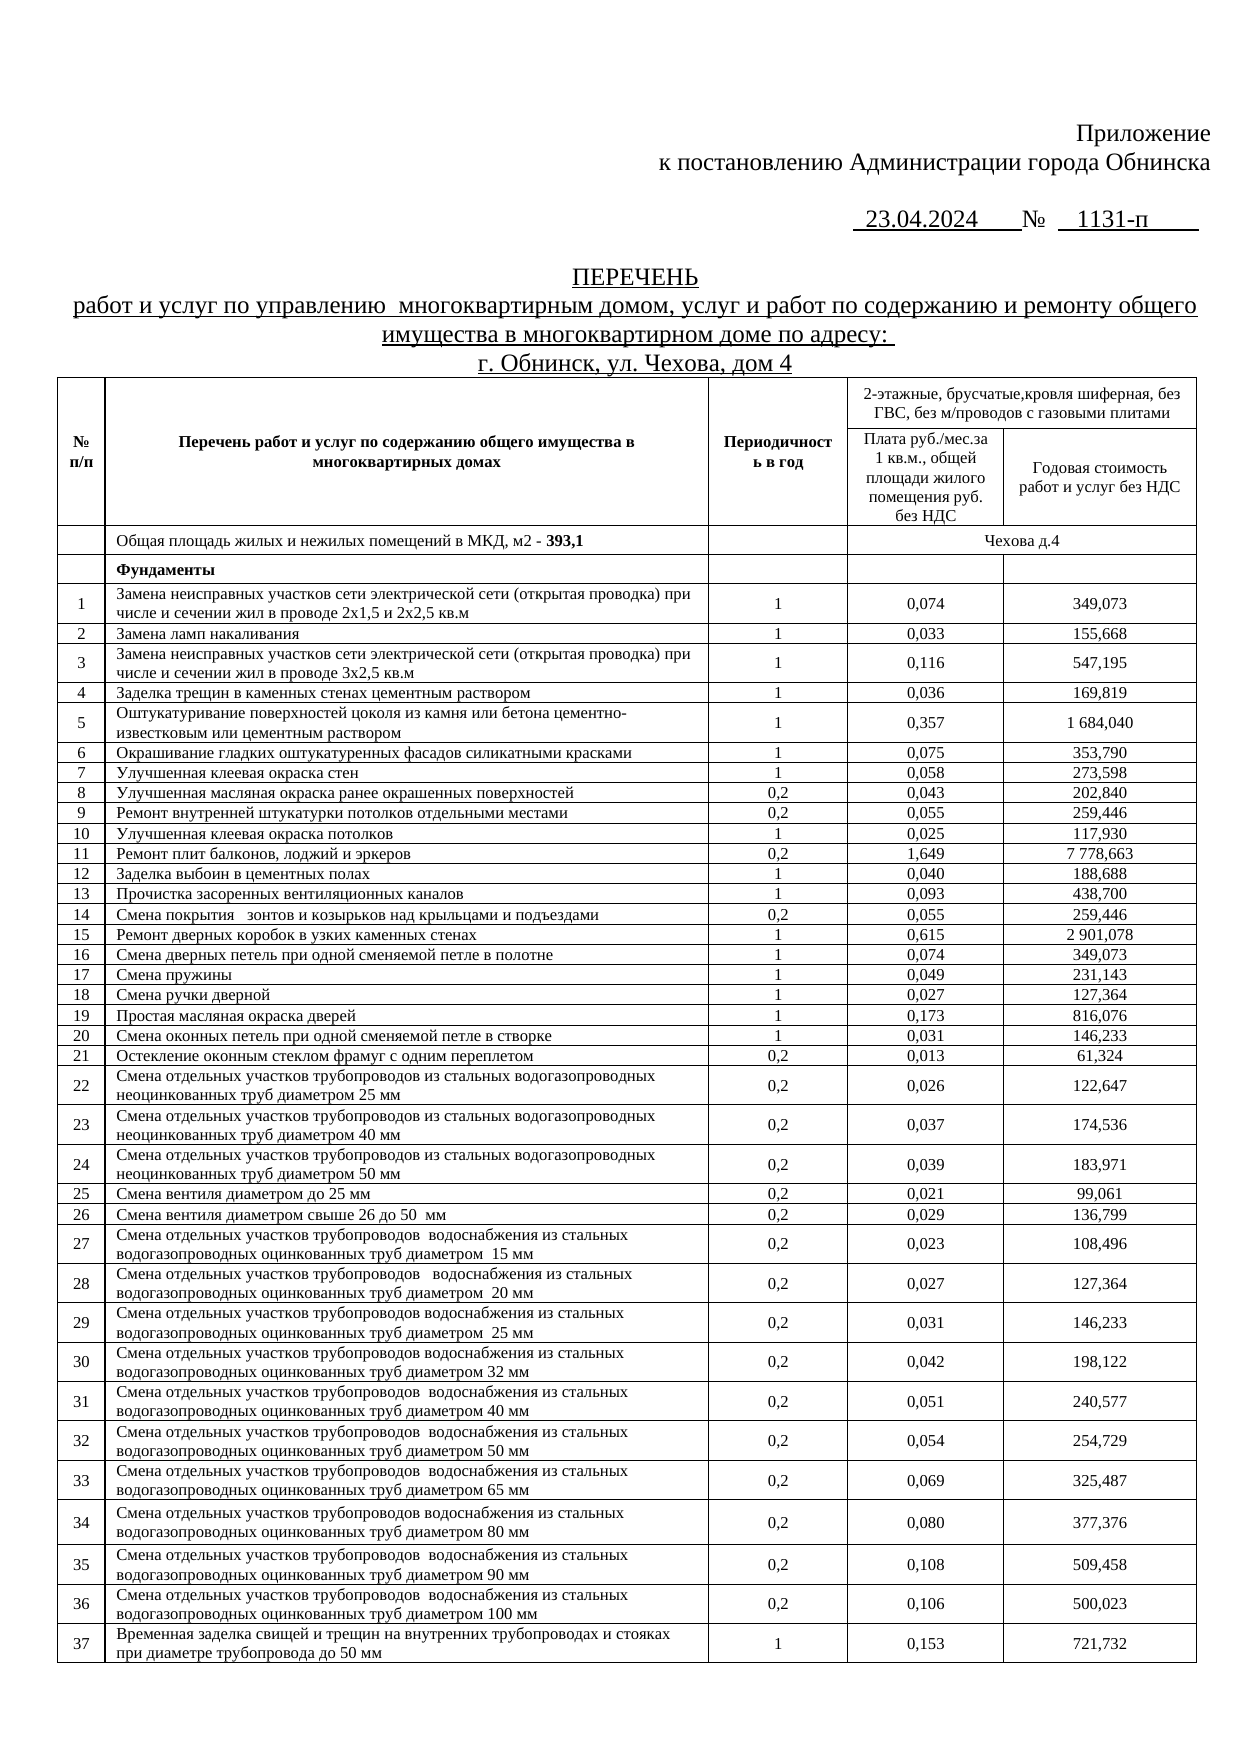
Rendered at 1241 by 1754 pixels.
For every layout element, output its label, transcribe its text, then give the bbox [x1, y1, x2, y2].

table_cell 21 [58, 1046, 104, 1065]
table_cell 174,536 [1004, 1105, 1196, 1144]
table_cell 0,055 [848, 904, 1003, 923]
table_cell Смена отдельных участков трубопроводов водоснабжения из стальных водогазопроводных оцинкованных труб диаметром 65 мм [106, 1461, 708, 1499]
table_cell Прочистка засоренных вентиляционных каналов [106, 884, 708, 903]
table_header 2-этажные, брусчатые,кровля шиферная, без ГВС, без м/проводов с газовыми плитами [848, 378, 1196, 428]
text 23.04.2024 № 1131-п .. [59, 204, 1211, 233]
table_cell 353,790 [1004, 743, 1196, 762]
table_cell 0,036 [848, 683, 1003, 702]
table_cell 34 [58, 1500, 104, 1544]
table_cell Смена отдельных участков трубопроводов водоснабжения из стальных водогазопроводных оцинкованных труб диаметром 40 мм [106, 1382, 708, 1420]
table_cell 0,054 [848, 1421, 1003, 1460]
table_cell Смена вентиля диаметром до 25 мм [106, 1184, 708, 1203]
table_cell 108,496 [1004, 1225, 1196, 1263]
table_cell 122,647 [1004, 1066, 1196, 1104]
table_cell Ремонт плит балконов, лоджий и эркеров [106, 844, 708, 863]
table_cell 1 [709, 965, 847, 984]
table_cell 146,233 [1004, 1026, 1196, 1045]
table_cell [58, 526, 104, 554]
table_cell 0,108 [848, 1545, 1003, 1583]
table_cell 349,073 [1004, 584, 1196, 622]
table_cell 24 [58, 1145, 104, 1183]
table_cell 0,075 [848, 743, 1003, 762]
table_cell Окрашивание гладких оштукатуренных фасадов силикатными красками [106, 743, 708, 762]
text г. Обнинск, ул. Чехова, дом 4 [59, 348, 1211, 377]
table_cell 36 [58, 1585, 104, 1623]
table_cell [1004, 555, 1196, 583]
table_header Периодичность в год [709, 378, 847, 525]
table_cell 13 [58, 884, 104, 903]
table_cell Смена отдельных участков трубопроводов водоснабжения из стальных водогазопроводных оцинкованных труб диаметром 15 мм [106, 1225, 708, 1263]
table_cell Фундаменты [106, 555, 708, 583]
table_cell [58, 555, 104, 583]
table_cell 1 [709, 584, 847, 622]
table_cell 5 [58, 703, 104, 742]
table_cell 17 [58, 965, 104, 984]
table_cell Чехова д.4 [848, 526, 1196, 554]
table_cell Смена ручки дверной [106, 985, 708, 1004]
table_cell 0,2 [709, 1585, 847, 1623]
table_cell 10 [58, 824, 104, 843]
table_cell 1 [709, 703, 847, 742]
table_cell 136,799 [1004, 1204, 1196, 1223]
table_header Перечень работ и услуг по содержанию общего имущества в многоквартирных домах [106, 378, 708, 525]
text к постановлению Администрации города Обнинска [59, 147, 1211, 176]
table_cell 1 [709, 925, 847, 944]
table_cell 127,364 [1004, 1264, 1196, 1302]
table_cell 1 [709, 743, 847, 762]
table_cell 99,061 [1004, 1184, 1196, 1203]
table_cell 202,840 [1004, 783, 1196, 802]
table_cell Смена покрытия зонтов и козырьков над крыльцами и подъездами [106, 904, 708, 923]
table_cell 438,700 [1004, 884, 1196, 903]
table_cell 1 [709, 985, 847, 1004]
table_cell 146,233 [1004, 1303, 1196, 1342]
table_cell 0,021 [848, 1184, 1003, 1203]
table_cell 1 684,040 [1004, 703, 1196, 742]
table_cell [709, 555, 847, 583]
table_cell 7 778,663 [1004, 844, 1196, 863]
table_cell 35 [58, 1545, 104, 1583]
table_cell 0,2 [709, 1046, 847, 1065]
table_cell Остекление оконным стеклом фрамуг с одним переплетом [106, 1046, 708, 1065]
table_cell 155,668 [1004, 624, 1196, 643]
table_cell 231,143 [1004, 965, 1196, 984]
table_cell 19 [58, 1005, 104, 1024]
table_cell 0,031 [848, 1026, 1003, 1045]
table_cell Смена отдельных участков трубопроводов из стальных водогазопроводных неоцинкованных труб диаметром 40 мм [106, 1105, 708, 1144]
table_cell 0,055 [848, 803, 1003, 822]
table_cell Улучшенная клеевая окраска потолков [106, 824, 708, 843]
text ПЕРЕЧЕНЬ работ и услуг по управлению многоквартирным домом, услуг и работ по содержанию и ремонту общего имущества в многоквартирном доме по адресу: [59, 262, 1211, 348]
table_cell Смена отдельных участков трубопроводов водоснабжения из стальных водогазопроводных оцинкованных труб диаметром 20 мм [106, 1264, 708, 1302]
table_cell Плата руб./мес.за 1 кв.м., общей площади жилого помещения руб. без НДС [848, 429, 1003, 525]
table_cell 816,076 [1004, 1005, 1196, 1024]
table_cell 0,093 [848, 884, 1003, 903]
table_cell 0,074 [848, 945, 1003, 964]
table_cell 6 [58, 743, 104, 762]
table_cell 0,027 [848, 1264, 1003, 1302]
table_cell 1,649 [848, 844, 1003, 863]
table_cell 0,023 [848, 1225, 1003, 1263]
table_cell Заделка трещин в каменных стенах цементным раствором [106, 683, 708, 702]
table_cell 9 [58, 803, 104, 822]
table_cell Улучшенная клеевая окраска стен [106, 763, 708, 782]
table_cell 240,577 [1004, 1382, 1196, 1420]
table_cell [709, 526, 847, 554]
table_cell Смена вентиля диаметром свыше 26 до 50 мм [106, 1204, 708, 1223]
table_cell 33 [58, 1461, 104, 1499]
table_cell 1 [709, 1624, 847, 1662]
table_cell 26 [58, 1204, 104, 1223]
table_cell 11 [58, 844, 104, 863]
table_cell Смена отдельных участков трубопроводов водоснабжения из стальных водогазопроводных оцинкованных труб диаметром 80 мм [106, 1500, 708, 1544]
table_cell 0,2 [709, 1461, 847, 1499]
table_cell Смена отдельных участков трубопроводов водоснабжения из стальных водогазопроводных оцинкованных труб диаметром 25 мм [106, 1303, 708, 1342]
table_cell 273,598 [1004, 763, 1196, 782]
table_cell 7 [58, 763, 104, 782]
table_cell 0,049 [848, 965, 1003, 984]
table_cell 0,058 [848, 763, 1003, 782]
table_cell Ремонт дверных коробок в узких каменных стенах [106, 925, 708, 944]
table_cell Смена отдельных участков трубопроводов водоснабжения из стальных водогазопроводных оцинкованных труб диаметром 100 мм [106, 1585, 708, 1623]
table_cell 1 [709, 624, 847, 643]
table_cell 547,195 [1004, 644, 1196, 682]
table_cell 0,2 [709, 1343, 847, 1381]
table_cell 2 901,078 [1004, 925, 1196, 944]
table_cell 28 [58, 1264, 104, 1302]
table_cell 0,039 [848, 1145, 1003, 1183]
table_cell 0,029 [848, 1204, 1003, 1223]
table_cell Оштукатуривание поверхностей цоколя из камня или бетона цементно-известковым или цементным раствором [106, 703, 708, 742]
table_cell 20 [58, 1026, 104, 1045]
table_cell Общая площадь жилых и нежилых помещений в МКД, м2 - 393,1 [106, 526, 708, 554]
table_cell 1 [709, 945, 847, 964]
table_cell Смена отдельных участков трубопроводов водоснабжения из стальных водогазопроводных оцинкованных труб диаметром 90 мм [106, 1545, 708, 1583]
table_cell Смена дверных петель при одной сменяемой петле в полотне [106, 945, 708, 964]
table_cell 0,2 [709, 1184, 847, 1203]
table_cell 349,073 [1004, 945, 1196, 964]
table_cell Смена пружины [106, 965, 708, 984]
table_header № п/п [58, 378, 104, 525]
table_cell 25 [58, 1184, 104, 1203]
table_cell 0,025 [848, 824, 1003, 843]
table_cell 0,2 [709, 1545, 847, 1583]
table_cell 14 [58, 904, 104, 923]
table_cell 29 [58, 1303, 104, 1342]
table_cell 0,074 [848, 584, 1003, 622]
table_cell 31 [58, 1382, 104, 1420]
table_cell 0,027 [848, 985, 1003, 1004]
table_cell 169,819 [1004, 683, 1196, 702]
table_cell 0,173 [848, 1005, 1003, 1024]
table_cell 1 [709, 763, 847, 782]
table_cell 61,324 [1004, 1046, 1196, 1065]
table_cell 0,2 [709, 783, 847, 802]
table_cell Заделка выбоин в цементных полах [106, 864, 708, 883]
table_cell 0,031 [848, 1303, 1003, 1342]
table_cell 15 [58, 925, 104, 944]
table_cell 18 [58, 985, 104, 1004]
table_cell Замена неисправных участков сети электрической сети (открытая проводка) при числе и сечении жил в проводе 3х2,5 кв.м [106, 644, 708, 682]
table_cell Смена оконных петель при одной сменяемой петле в створке [106, 1026, 708, 1045]
table_cell 0,2 [709, 1303, 847, 1342]
table_cell 127,364 [1004, 985, 1196, 1004]
table_cell 0,2 [709, 1204, 847, 1223]
table_cell 12 [58, 864, 104, 883]
table_cell 0,2 [709, 1066, 847, 1104]
table_cell Смена отдельных участков трубопроводов водоснабжения из стальных водогазопроводных оцинкованных труб диаметром 50 мм [106, 1421, 708, 1460]
table_cell [848, 555, 1003, 583]
table_cell 0,2 [709, 904, 847, 923]
table_cell 0,2 [709, 844, 847, 863]
table_cell 30 [58, 1343, 104, 1381]
table_cell 254,729 [1004, 1421, 1196, 1460]
table_cell 721,732 [1004, 1624, 1196, 1662]
table_cell Годовая стоимость работ и услуг без НДС [1004, 429, 1196, 525]
table_cell 198,122 [1004, 1343, 1196, 1381]
table_cell Смена отдельных участков трубопроводов из стальных водогазопроводных неоцинкованных труб диаметром 25 мм [106, 1066, 708, 1104]
table_cell 377,376 [1004, 1500, 1196, 1544]
table_cell Улучшенная масляная окраска ранее окрашенных поверхностей [106, 783, 708, 802]
table_cell 8 [58, 783, 104, 802]
table_cell 259,446 [1004, 803, 1196, 822]
table_cell Смена отдельных участков трубопроводов из стальных водогазопроводных неоцинкованных труб диаметром 50 мм [106, 1145, 708, 1183]
table_cell 37 [58, 1624, 104, 1662]
table_cell 0,2 [709, 1421, 847, 1460]
text Приложение [59, 118, 1211, 147]
table_cell 32 [58, 1421, 104, 1460]
table_cell 0,080 [848, 1500, 1003, 1544]
table_cell 1 [709, 824, 847, 843]
table_cell 0,043 [848, 783, 1003, 802]
table_cell 23 [58, 1105, 104, 1144]
table_cell 0,040 [848, 864, 1003, 883]
table_cell 1 [709, 1026, 847, 1045]
table_cell 0,2 [709, 1382, 847, 1420]
table_cell 0,2 [709, 1105, 847, 1144]
table_cell 0,2 [709, 803, 847, 822]
table_cell 1 [709, 884, 847, 903]
table_cell 0,2 [709, 1225, 847, 1263]
table_cell 16 [58, 945, 104, 964]
table_cell 3 [58, 644, 104, 682]
table_cell 183,971 [1004, 1145, 1196, 1183]
table_cell Замена ламп накаливания [106, 624, 708, 643]
table_cell 0,037 [848, 1105, 1003, 1144]
table_cell 0,2 [709, 1500, 847, 1544]
table_cell 117,930 [1004, 824, 1196, 843]
table_cell 0,042 [848, 1343, 1003, 1381]
table_cell Ремонт внутренней штукатурки потолков отдельными местами [106, 803, 708, 822]
table_cell 0,357 [848, 703, 1003, 742]
table_cell 0,033 [848, 624, 1003, 643]
table_cell 0,069 [848, 1461, 1003, 1499]
table_cell 1 [709, 864, 847, 883]
table_cell 188,688 [1004, 864, 1196, 883]
table_cell Замена неисправных участков сети электрической сети (открытая проводка) при числе и сечении жил в проводе 2х1,5 и 2х2,5 кв.м [106, 584, 708, 622]
table_cell 0,2 [709, 1145, 847, 1183]
table_cell Смена отдельных участков трубопроводов водоснабжения из стальных водогазопроводных оцинкованных труб диаметром 32 мм [106, 1343, 708, 1381]
table_cell Временная заделка свищей и трещин на внутренних трубопроводах и стояках при диаметре трубопровода до 50 мм [106, 1624, 708, 1662]
table_cell 259,446 [1004, 904, 1196, 923]
table_cell 1 [709, 683, 847, 702]
table_cell 0,153 [848, 1624, 1003, 1662]
table_cell 0,615 [848, 925, 1003, 944]
table_cell 509,458 [1004, 1545, 1196, 1583]
table_cell 0,116 [848, 644, 1003, 682]
table_cell 1 [709, 644, 847, 682]
table_cell 27 [58, 1225, 104, 1263]
table_cell 500,023 [1004, 1585, 1196, 1623]
table_cell 2 [58, 624, 104, 643]
table_cell 22 [58, 1066, 104, 1104]
table_cell 0,106 [848, 1585, 1003, 1623]
table_cell 325,487 [1004, 1461, 1196, 1499]
table_cell 0,2 [709, 1264, 847, 1302]
table_cell 1 [58, 584, 104, 622]
table_cell 0,013 [848, 1046, 1003, 1065]
table_cell Простая масляная окраска дверей [106, 1005, 708, 1024]
table_cell 0,026 [848, 1066, 1003, 1104]
table_cell 0,051 [848, 1382, 1003, 1420]
table_cell 4 [58, 683, 104, 702]
table_cell 1 [709, 1005, 847, 1024]
